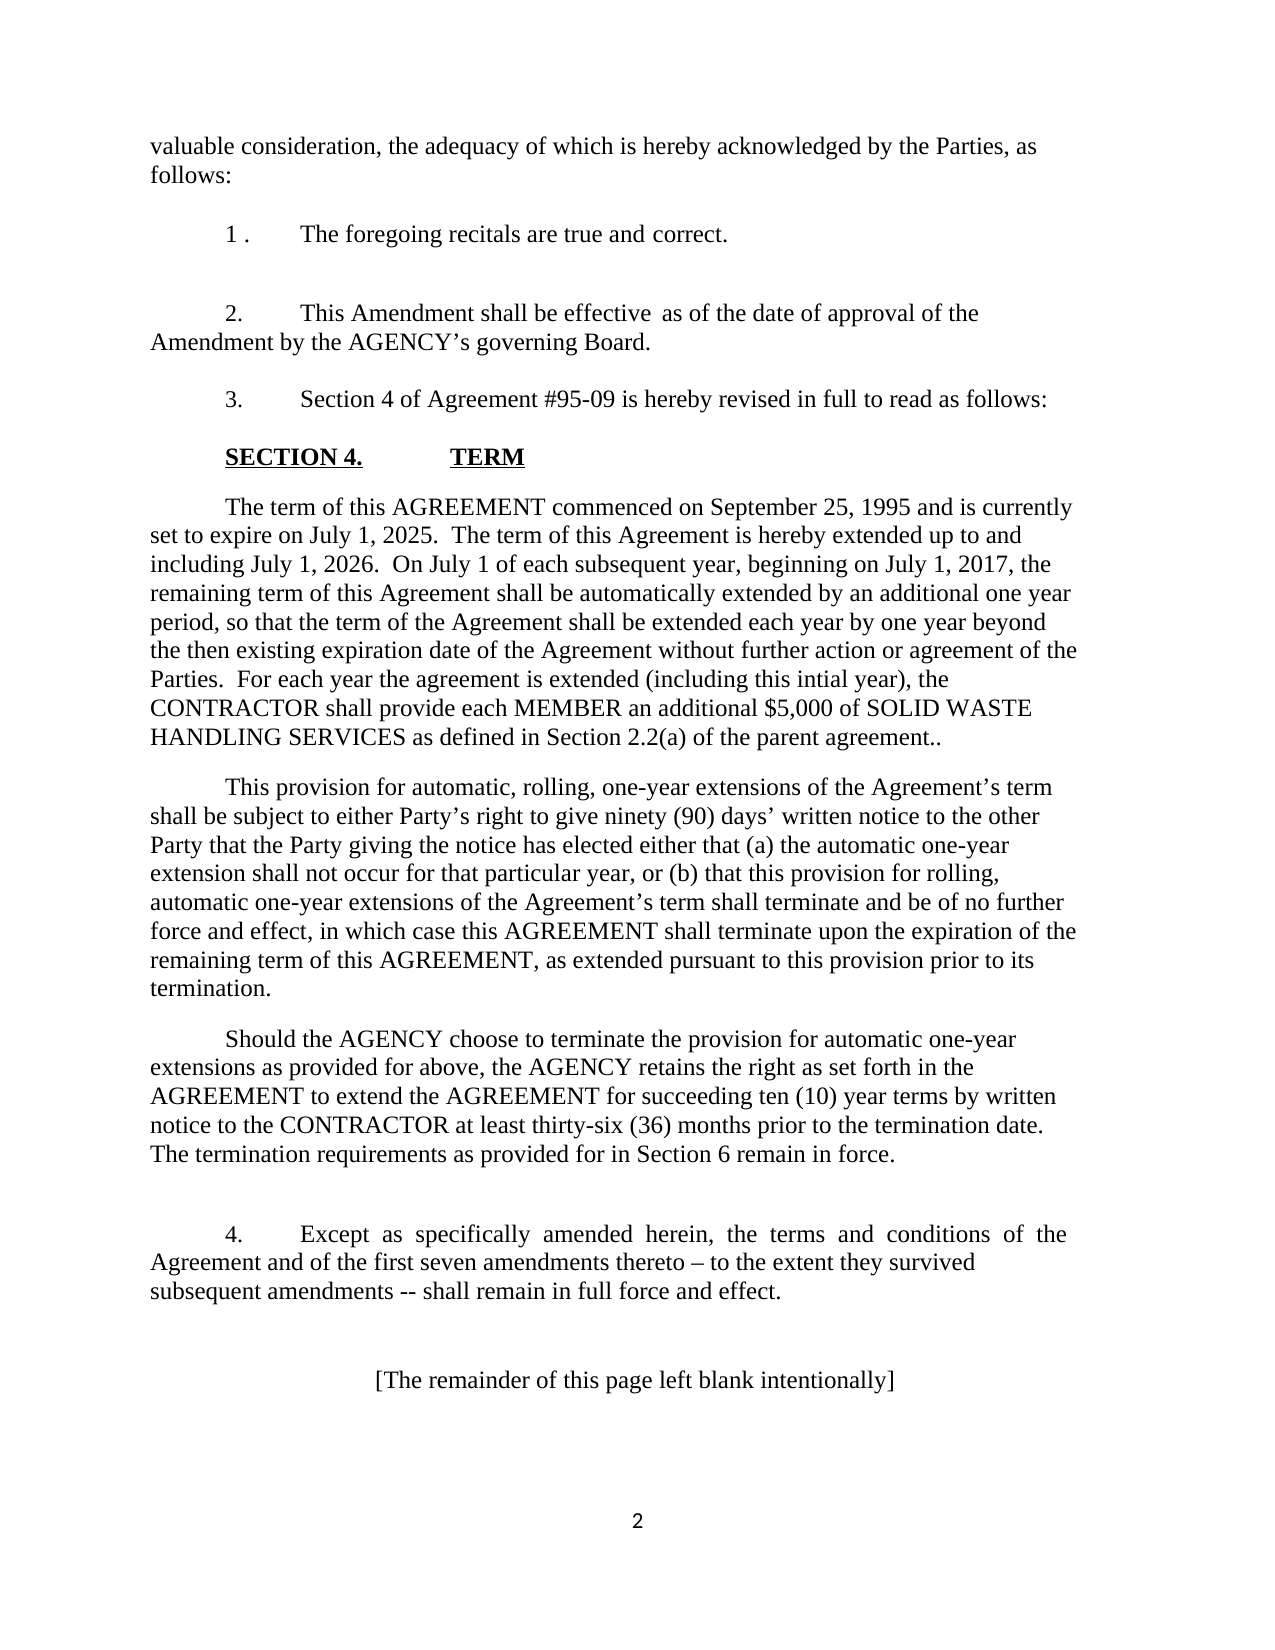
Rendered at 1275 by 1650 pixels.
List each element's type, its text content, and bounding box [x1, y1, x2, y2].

list [The remainder of this page left blank intentionally] [150, 1365, 1125, 1394]
list The term of this AGREEMENT commenced on September 25, 1995 and is currently set to expire on July 1, 2025. The term of this Agreement is hereby extended up to and including July 1, 2026. On July 1 of each subsequent year, beginning on July 1, 2017, the remaining term of this Agreement shall be automatically extended by an additional one year period, so that the term of the Agreement shall be extended each year by one year beyond the then existing expiration date of the Agreement without further action or agreement of the Parties. For each year the agreement is extended (including this intial year), the CONTRACTOR shall provide each MEMBER an additional $5,000 of SOLID WASTE HANDLING SERVICES as defined in Section 2.2(a) of the parent agreement.. [150, 492, 1080, 751]
list Should the AGENCY choose to terminate the provision for automatic one-year extensions as provided for above, the AGENCY retains the right as set forth in the AGREEMENT to extend the AGREEMENT for succeeding ten (10) year terms by written notice to the CONTRACTOR at least thirty-six (36) months prior to the termination date. The termination requirements as provided for in Section 6 remain in force. [150, 1024, 1080, 1167]
list This provision for automatic, rolling, one-year extensions of the Agreement’s term shall be subject to either Party’s right to give ninety (90) days’ written notice to the other Party that the Party giving the notice has elected either that (a) the automatic one-year extension shall not occur for that particular year, or (b) that this provision for rolling, automatic one-year extensions of the Agreement’s term shall terminate and be of no further force and effect, in which case this AGREEMENT shall terminate upon the expiration of the remaining term of this AGREEMENT, as extended pursuant to this provision prior to its termination. [150, 772, 1080, 1002]
list Section 4 of Agreement #95-09 is hereby revised in full to read as follows: [150, 384, 1125, 413]
text 1 . The foregoing recitals are true and correct. [150, 219, 1091, 247]
list SECTION 4. TERM [150, 442, 1125, 470]
list This Amendment shall be effective as of the date of approval of the Amendment by the AGENCY’s governing Board. [150, 298, 1080, 355]
list Except as specifically amended herein, the terms and conditions of the Agreement and of the first seven amendments thereto – to the extent they survived subsequent amendments -- shall remain in full force and effect. [150, 1219, 1080, 1305]
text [150, 131, 1125, 189]
